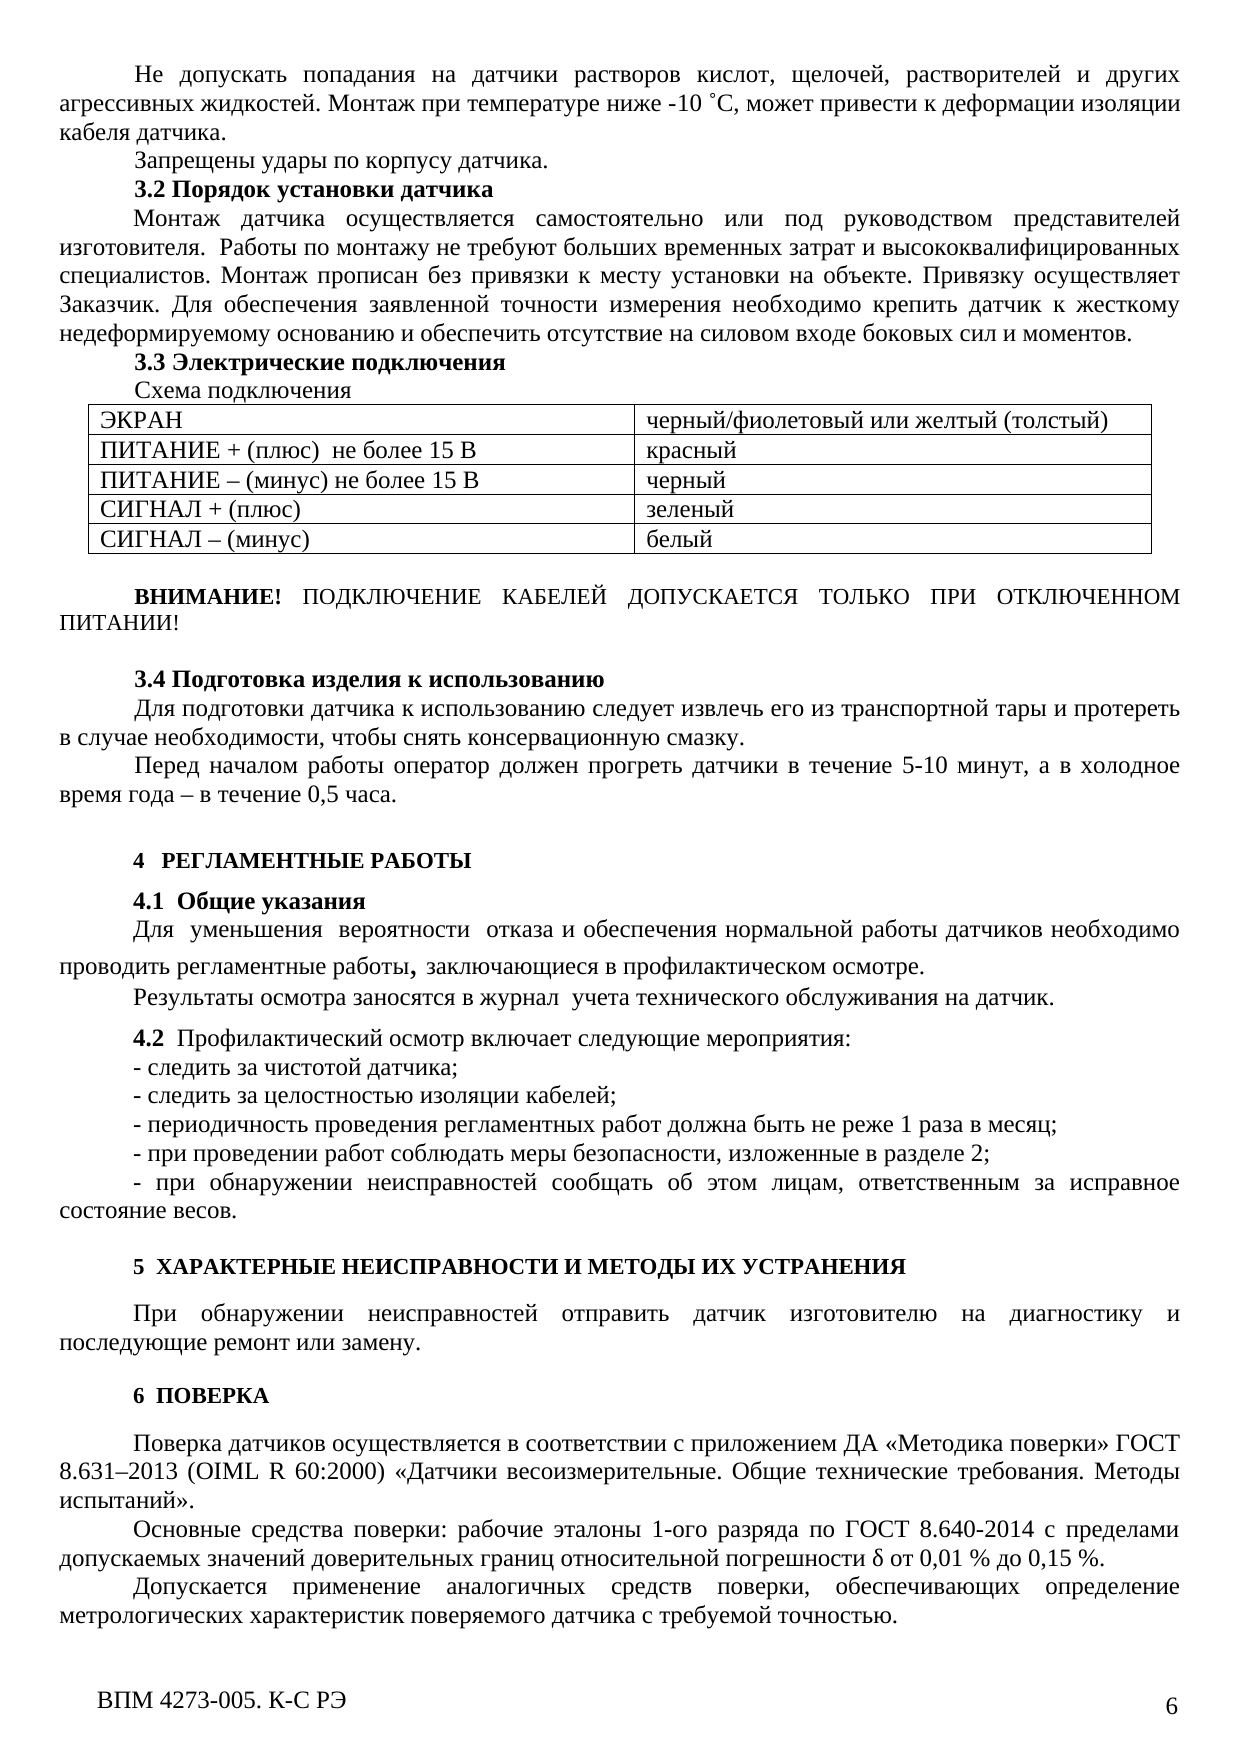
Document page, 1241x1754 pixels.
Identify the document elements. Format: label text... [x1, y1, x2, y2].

text 5 Характерные неисправности и методы их устранения [59, 1253, 1181, 1279]
table_cell белый [635, 524, 1151, 553]
table_header ЭКРАН [89, 405, 634, 434]
table_cell ПИТАНИЕ – (минус) не более 15 В [89, 465, 634, 493]
text 3.3 Электрические подключения [59, 347, 1181, 375]
text 4.1 Общие указания [59, 886, 1181, 914]
table_cell СИГНАЛ – (минус) [89, 524, 634, 553]
text ВНИМАНИЕ! ПОДКЛЮЧЕНИЕ КАБЕЛЕЙ ДОПУСКАЕТСЯ ТОЛЬКО ПРИ ОТКЛЮЧЕННОМ ПИТАНИИ! [59, 583, 1181, 636]
text Для подготовки датчика к использованию следует извлечь его из транспортной тары и протереть в случае необходимости, чтобы снять консервационную смазку. [59, 693, 1181, 751]
table_header черный/фиолетовый или желтый (толстый) [635, 405, 1151, 434]
text При обнаружении неисправностей отправить датчик изготовителю на диагностику и последующие ремонт или замену. [59, 1298, 1181, 1356]
text - следить за целостностью изоляции кабелей; [59, 1080, 1181, 1109]
text 4 РЕГЛАМЕНТНЫЕ РАБОТЫ [59, 847, 1181, 873]
text 4.2 Профилактический осмотр включает следующие мероприятия: [59, 1023, 1181, 1052]
text 6 Поверка [59, 1382, 1181, 1408]
text - при обнаружении неисправностей сообщать об этом лицам, ответственным за исправное состояние весов. [59, 1167, 1181, 1224]
text Запрещены удары по корпусу датчика. [59, 145, 1181, 174]
text 3.4 Подготовка изделия к использованию [59, 664, 1181, 693]
text Для уменьшения вероятности отказа и обеспечения нормальной работы датчиков необходимо проводить регламентные работы, заключающиеся в профилактическом осмотре. [59, 914, 1181, 982]
table_cell черный [635, 465, 1151, 493]
text - следить за чистотой датчика; [59, 1052, 1181, 1080]
text Схема подключения [59, 375, 1181, 404]
text Перед началом работы оператор должен прогреть датчики в течение 5-10 минут, а в холодное время года – в течение 0,5 часа. [59, 751, 1181, 808]
table_cell СИГНАЛ + (плюс) [89, 495, 634, 523]
text Результаты осмотра заносятся в журнал учета технического обслуживания на датчик. [59, 982, 1181, 1010]
text Поверка датчиков осуществляется в соответствии с приложением ДА «Методика поверки» ГОСТ 8.631–2013 (OIML R 60:2000) «Датчики весоизмерительные. Общие технические требования. Методы испытаний». [59, 1428, 1181, 1514]
text - периодичность проведения регламентных работ должна быть не реже 1 раза в месяц; [59, 1109, 1181, 1138]
text Не допускать попадания на датчики растворов кислот, щелочей, растворителей и других агрессивных жидкостей. Монтаж при температуре ниже -10 ˚С, может привести к деформации изоляции кабеля датчика. [59, 59, 1181, 145]
table_cell красный [635, 435, 1151, 464]
table_cell зеленый [635, 495, 1151, 523]
text Монтаж датчика осуществляется самостоятельно или под руководством представителей изготовителя. Работы по монтажу не требуют больших временных затрат и высококвалифицированных специалистов. Монтаж прописан без привязки к месту установки на объекте. Привязку осуществляет Заказчик. Для обеспечения заявленной точности измерения необходимо крепить датчик к жесткому недеформируемому основанию и обеспечить отсутствие на силовом входе боковых сил и моментов. [59, 203, 1181, 347]
text Основные средства поверки: рабочие эталоны 1-ого разряда по ГОСТ 8.640-2014 с пределами допускаемых значений доверительных границ относительной погрешности δ от 0,01 % до 0,15 %. [59, 1514, 1181, 1571]
text - при проведении работ соблюдать меры безопасности, изложенные в разделе 2; [59, 1138, 1181, 1167]
text Допускается применение аналогичных средств поверки, обеспечивающих определение метрологических характеристик поверяемого датчика с требуемой точностью. [59, 1571, 1181, 1629]
text 3.2 Порядок установки датчика [59, 174, 1181, 203]
table_cell ПИТАНИЕ + (плюс) не более 15 В [89, 435, 634, 464]
